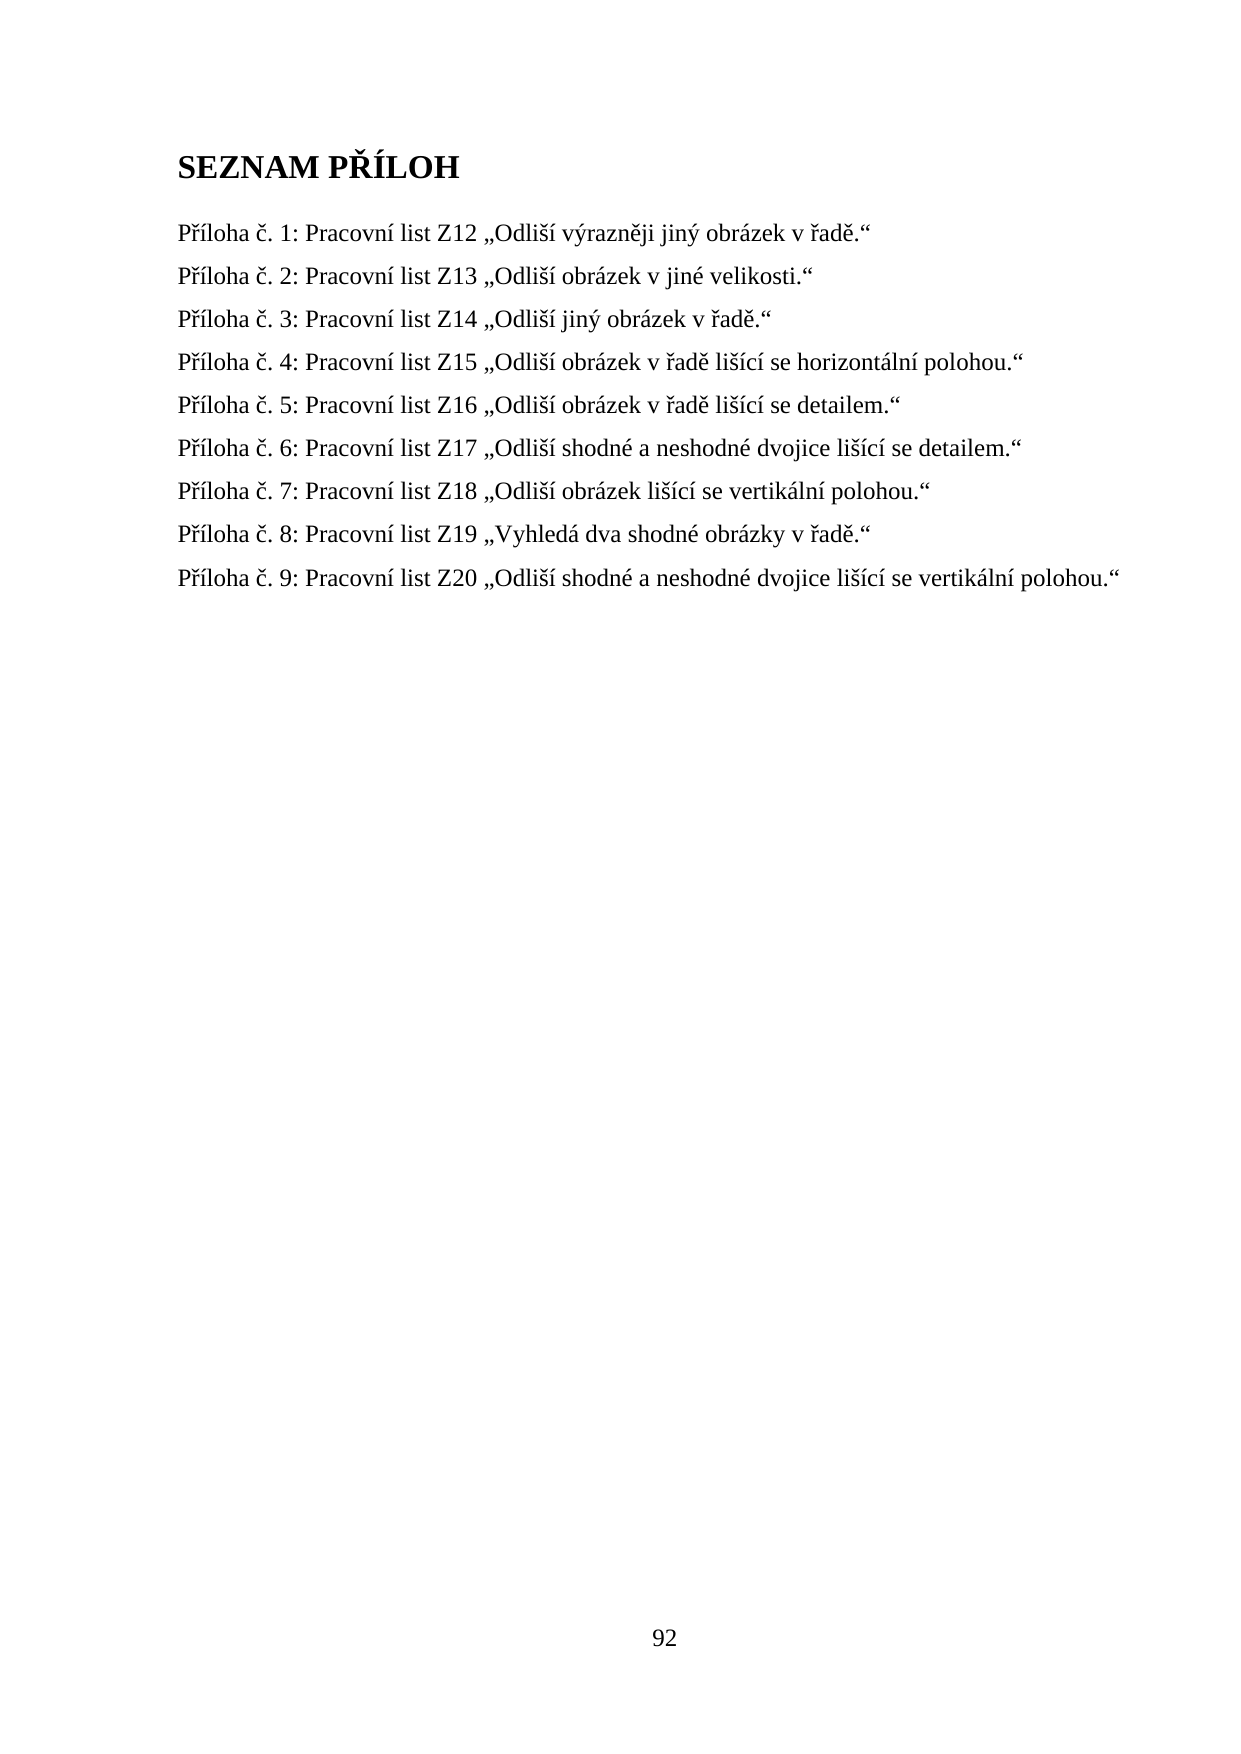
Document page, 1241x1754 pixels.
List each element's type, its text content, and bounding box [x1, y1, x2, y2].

text Příloha č. 9: Pracovní list Z20 „Odliší shodné a neshodné dvojice lišící se vertikální polohou.“ [177, 563, 1122, 591]
text Příloha č. 8: Pracovní list Z19 „Vyhledá dva shodné obrázky v řadě.“ [177, 519, 1122, 548]
text Příloha č. 2: Pracovní list Z13 „Odliší obrázek v jiné velikosti.“ [177, 261, 1122, 289]
text Příloha č. 1: Pracovní list Z12 „Odliší výrazněji jiný obrázek v řadě.“ [177, 218, 1122, 246]
text Příloha č. 5: Pracovní list Z16 „Odliší obrázek v řadě lišící se detailem.“ [177, 390, 1122, 419]
subtitle SEZNAM PŘÍLOH [177, 148, 1122, 186]
text Příloha č. 4: Pracovní list Z15 „Odliší obrázek v řadě lišící se horizontální polohou.“ [177, 347, 1122, 376]
text Příloha č. 7: Pracovní list Z18 „Odliší obrázek lišící se vertikální polohou.“ [177, 476, 1122, 505]
text Příloha č. 3: Pracovní list Z14 „Odliší jiný obrázek v řadě.“ [177, 304, 1122, 333]
text Příloha č. 6: Pracovní list Z17 „Odliší shodné a neshodné dvojice lišící se detailem.“ [177, 433, 1122, 462]
